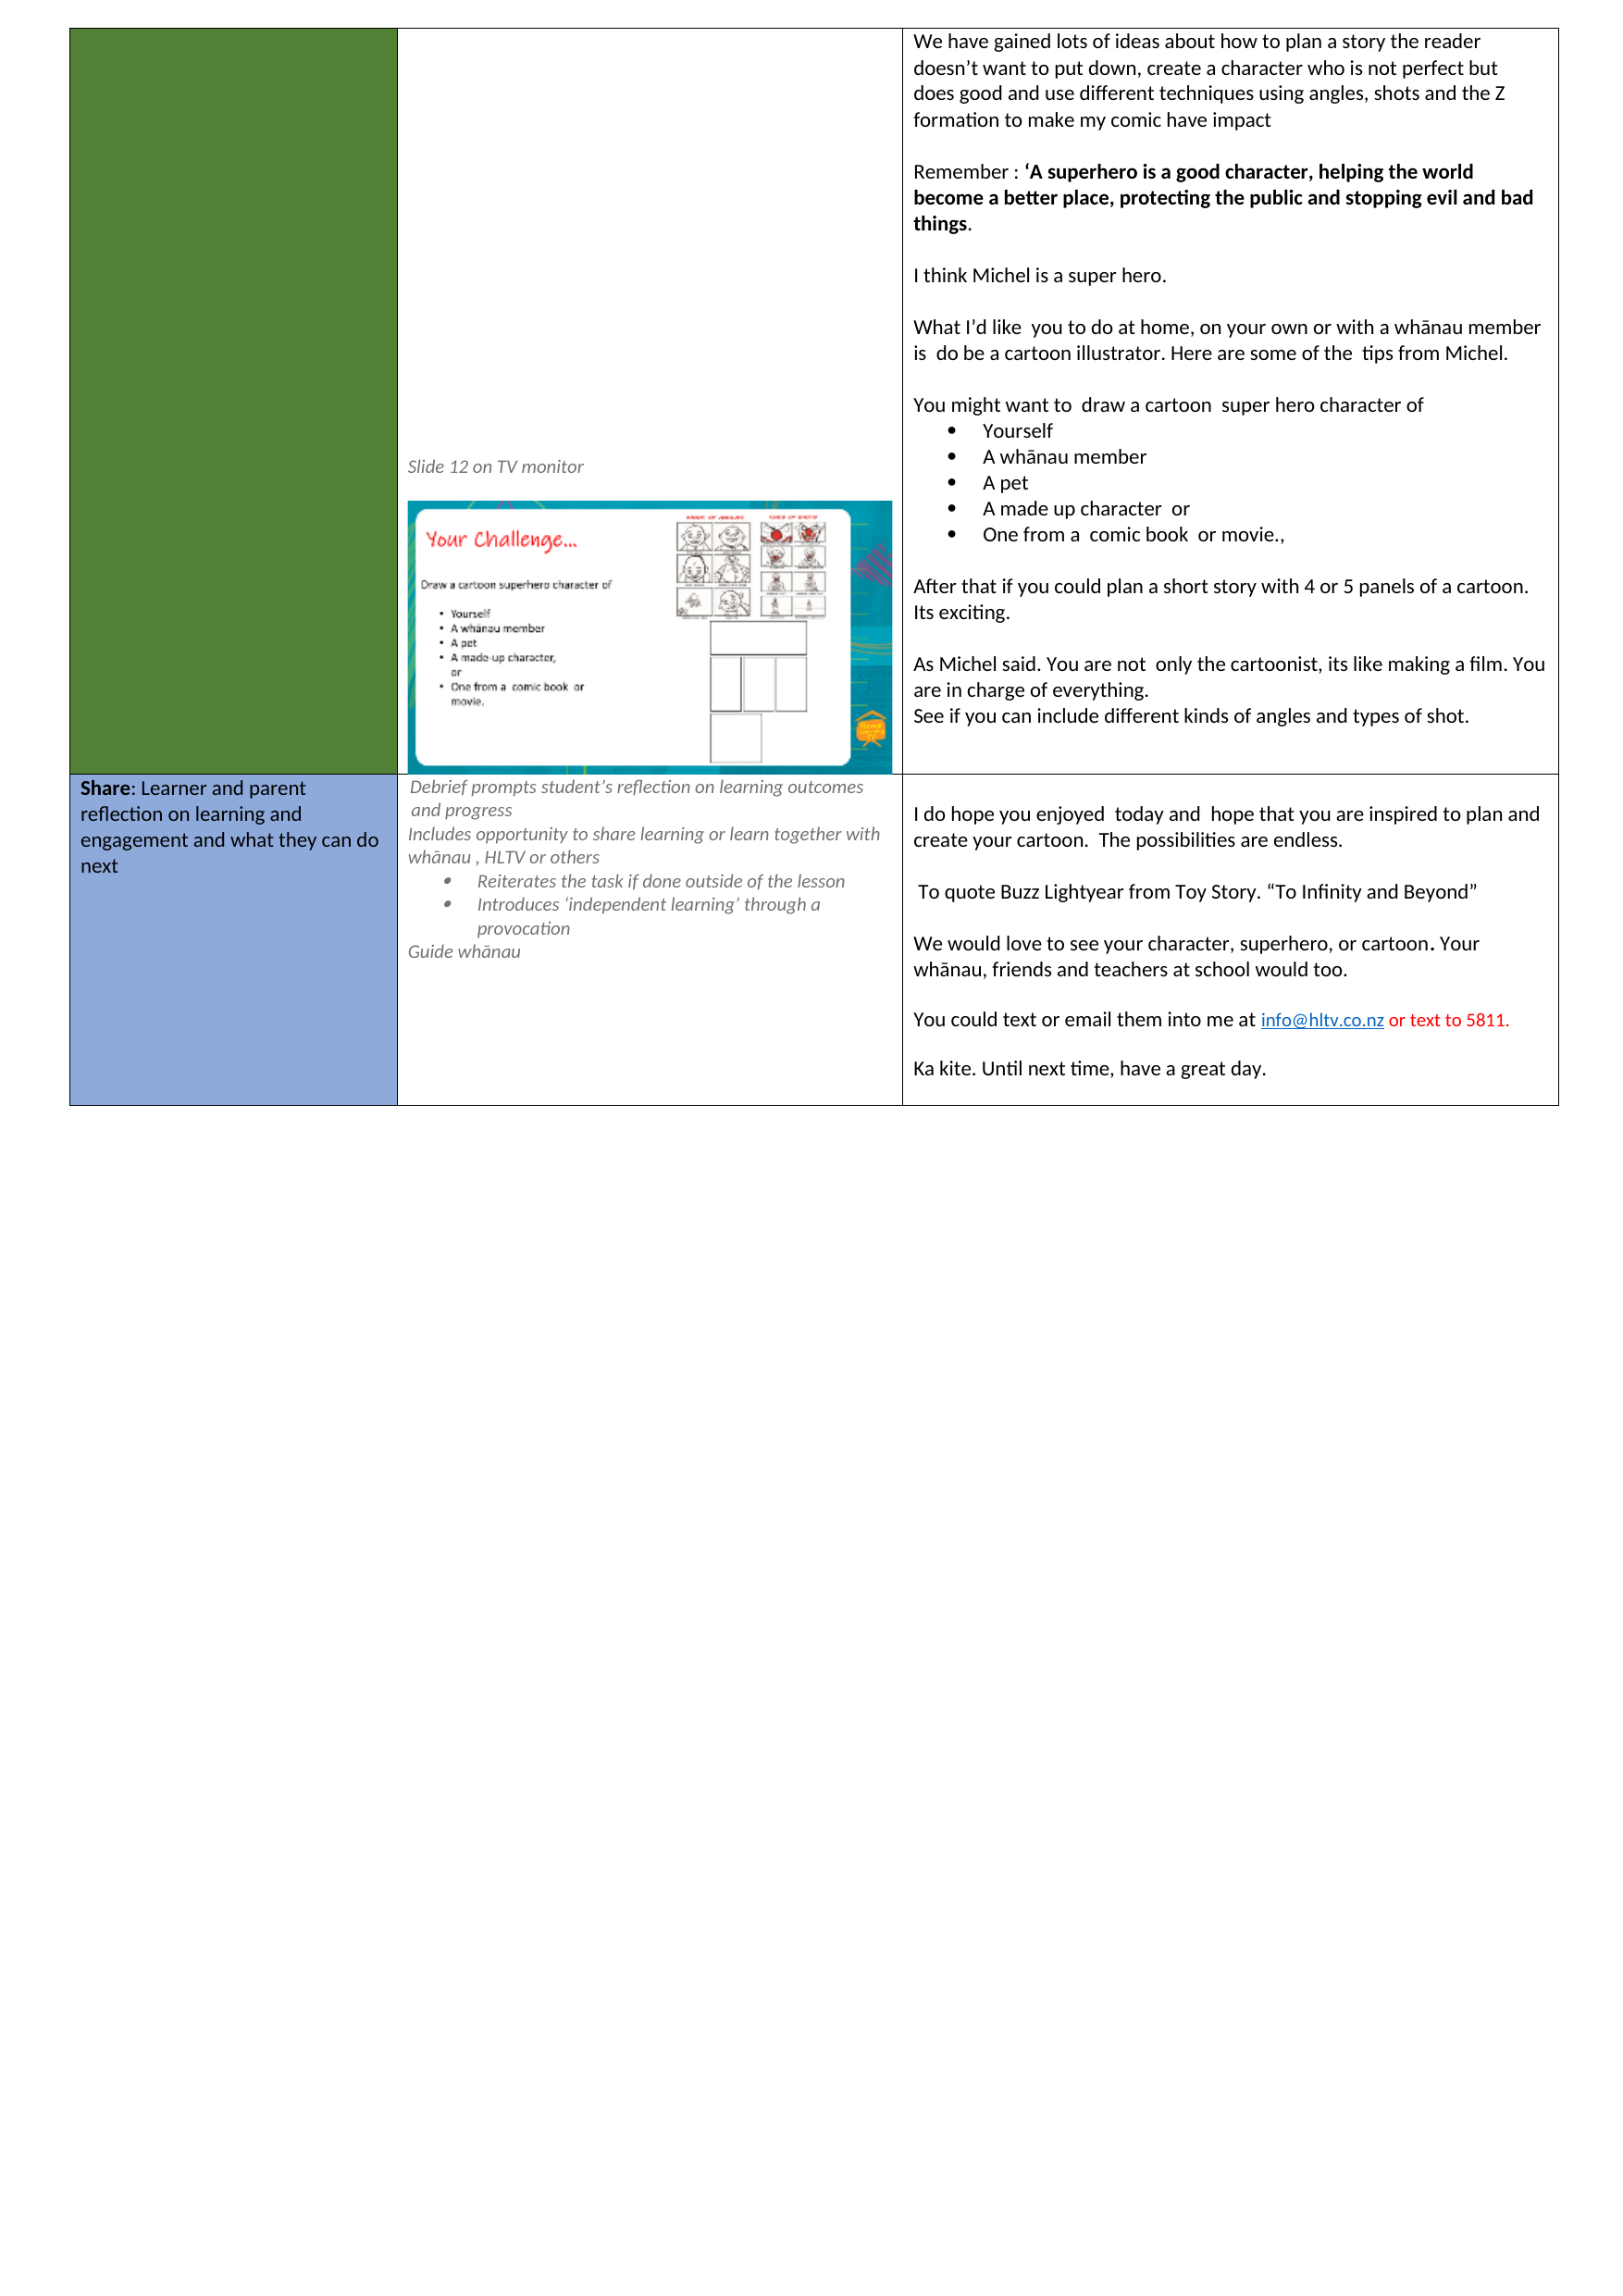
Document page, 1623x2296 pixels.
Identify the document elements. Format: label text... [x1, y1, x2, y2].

table_cell I do hope you enjoyed today and hope that you are inspired to plan and create your cartoon. The possibilities are endless. To quote Buzz Lightyear from Toy Story. “To Infinity and Beyond” We would love to see your character, superhero, or cartoon. Your whānau, friends and teachers at school would too. You could text or email them into me at info@hltv.co.nz or text to 5811. Ka kite. Until next time, have a great day. [903, 775, 1558, 1105]
table_cell Share: Learner and parent reflection on learning and engagement and what they can do next [70, 775, 397, 1105]
picture [407, 501, 893, 775]
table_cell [903, 29, 1558, 774]
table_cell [398, 29, 902, 774]
table_cell Debrief prompts student’s reflection on learning outcomes and progress Includes opportunity to share learning or learn together with whānau , HLTV or others Reiterates the task if done outside of the lesson Introduces ‘independent learning’ through a provocation Guide whānau [398, 775, 902, 1105]
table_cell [70, 29, 397, 774]
